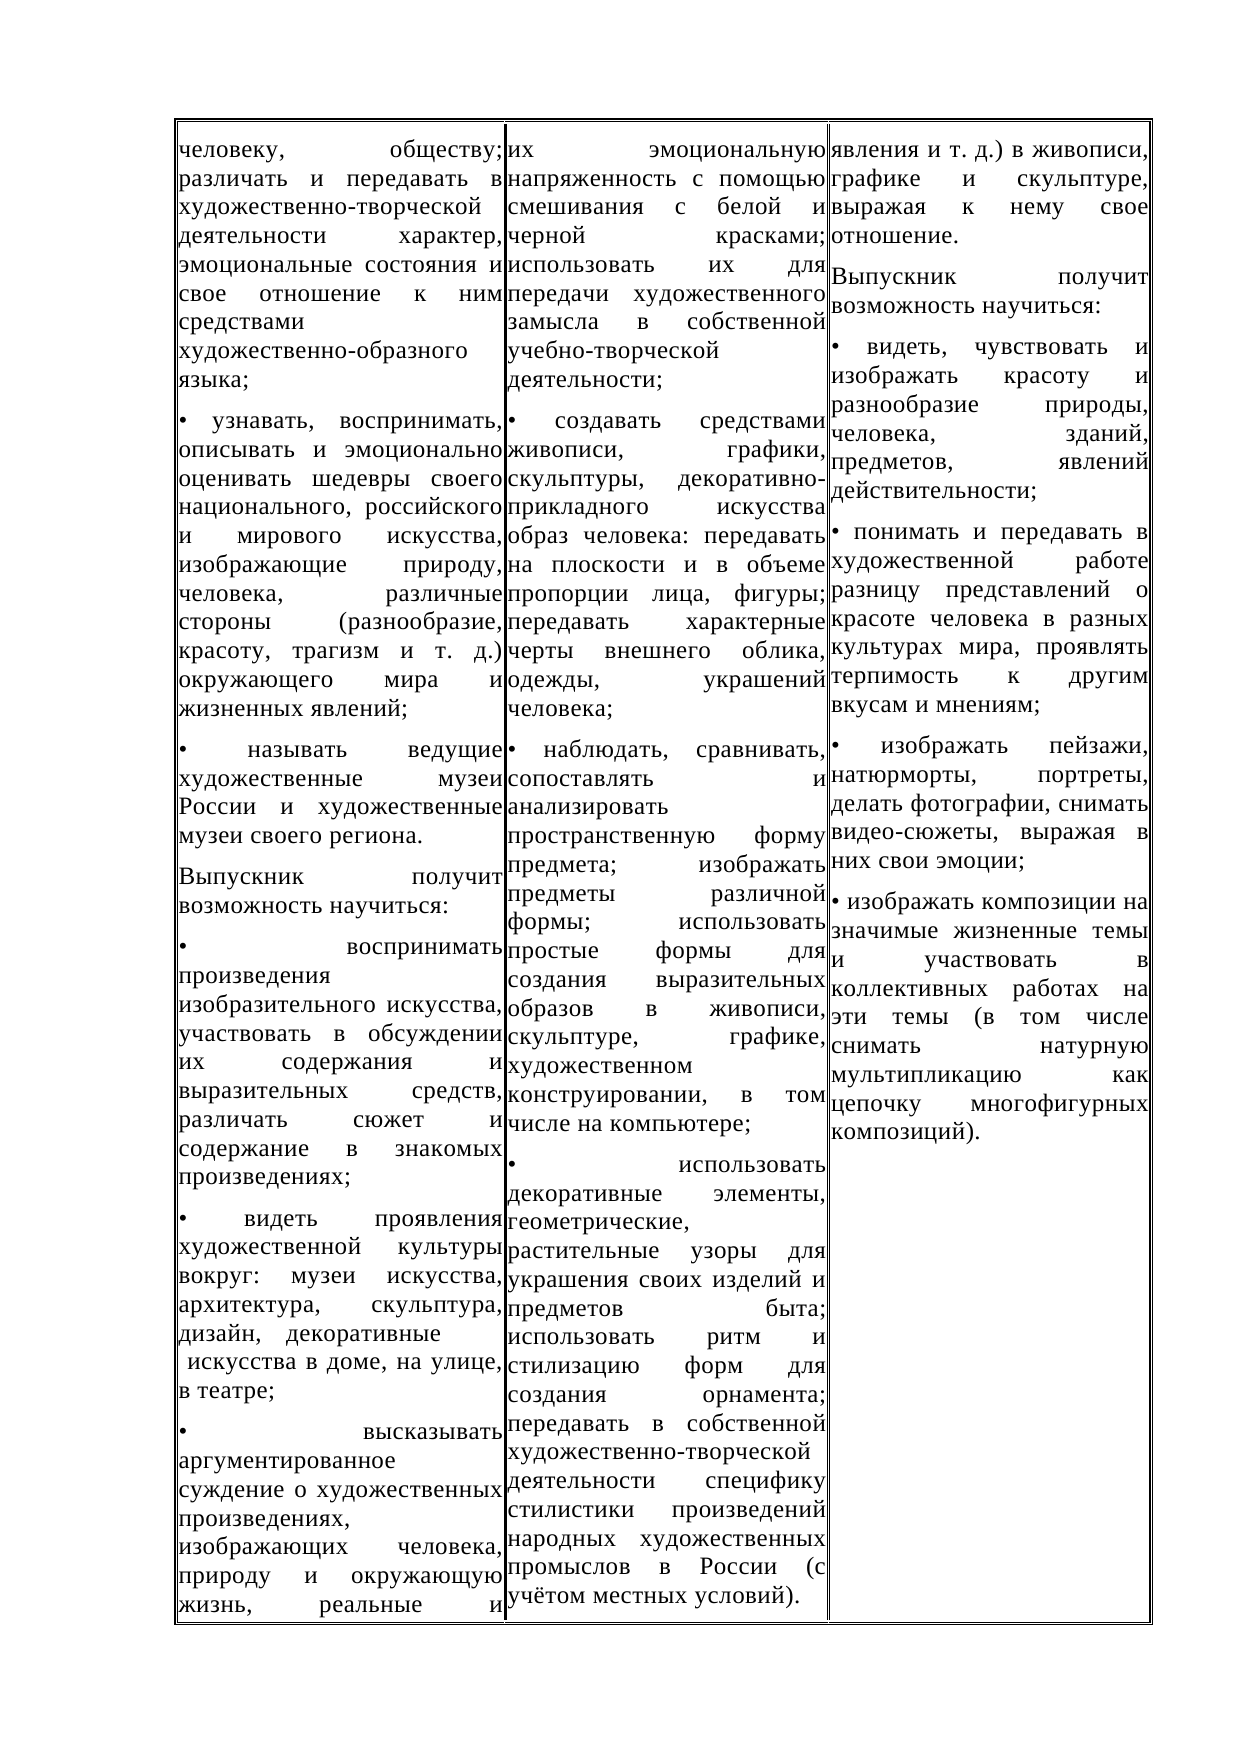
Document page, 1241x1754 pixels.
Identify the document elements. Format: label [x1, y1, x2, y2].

table_cell [505, 122, 828, 1621]
table_cell [178, 120, 505, 1621]
table_cell [829, 122, 1149, 1621]
